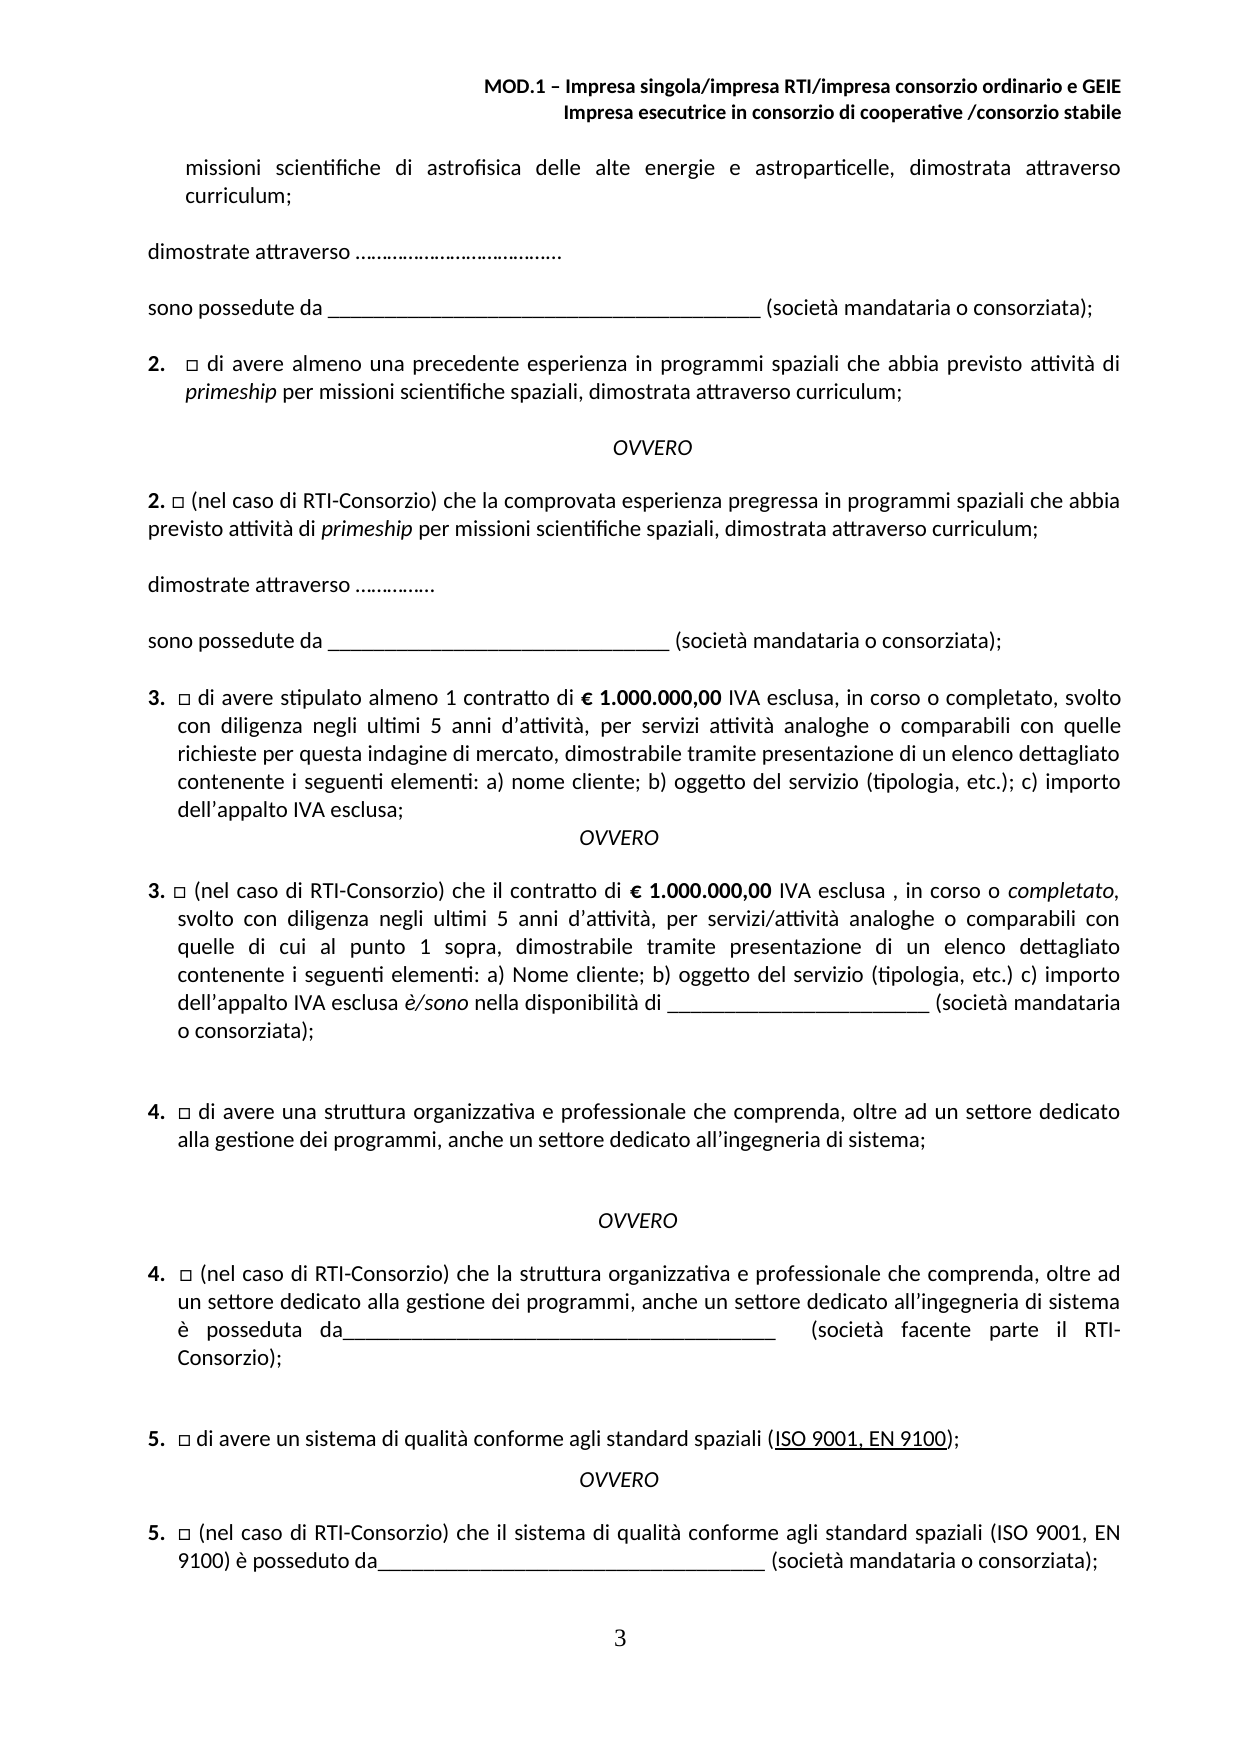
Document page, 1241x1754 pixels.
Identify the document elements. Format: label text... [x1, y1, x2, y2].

text sono possedute da ______________________________ (società mandataria o consorziata); [148, 627, 1152, 655]
text sono possedute da ______________________________________ (società mandataria o consorziata); [148, 293, 1122, 321]
text OVVERO [118, 823, 1122, 851]
list □ di avere una struttura organizzativa e professionale che comprenda, oltre ad un settore dedicato alla gestione dei programmi, anche un settore dedicato all’ingegneria di sistema; [148, 1097, 1122, 1153]
text dimostrate attraverso ………………………………... [148, 237, 1122, 265]
text 3. □ (nel caso di RTI-Consorzio) che il contratto di € 1.000.000,00 IVA esclusa , in corso o completato, svolto con diligenza negli ultimi 5 anni d’attività, per servizi/attività analoghe o comparabili con quelle di cui al punto 1 sopra, dimostrabile tramite presentazione di un elenco dettagliato contenente i seguenti elementi: a) Nome cliente; b) oggetto del servizio (tipologia, etc.) c) importo dell’appalto IVA esclusa è/sono nella disponibilità di _______________________ (società mandataria o consorziata); [148, 876, 1122, 1044]
text 4. □ (nel caso di RTI-Consorzio) che la struttura organizzativa e professionale che comprenda, oltre ad un settore dedicato alla gestione dei programmi, anche un settore dedicato all’ingegneria di sistema è posseduta da______________________________________ (società facente parte il RTI- Consorzio); [148, 1259, 1122, 1371]
text OVVERO [185, 433, 1122, 462]
text 2. □ (nel caso di RTI-Consorzio) che la comprovata esperienza pregressa in programmi spaziali che abbia previsto attività di primeship per missioni scientifiche spaziali, dimostrata attraverso curriculum; [148, 487, 1122, 543]
list □ di avere stipulato almeno 1 contratto di € 1.000.000,00 IVA esclusa, in corso o completato, svolto con diligenza negli ultimi 5 anni d’attività, per servizi attività analoghe o comparabili con quelle richieste per questa indagine di mercato, dimostrabile tramite presentazione di un elenco dettagliato contenente i seguenti elementi: a) nome cliente; b) oggetto del servizio (tipologia, etc.); c) importo dell’appalto IVA esclusa; [148, 683, 1122, 823]
list □ di avere almeno una precedente esperienza in programmi spaziali che abbia previsto attività di primeship per missioni scientifiche spaziali, dimostrata attraverso curriculum; [148, 349, 1122, 406]
list □ di avere un sistema di qualità conforme agli standard spaziali (ISO 9001, EN 9100); [148, 1424, 1122, 1452]
text 5. □ (nel caso di RTI-Consorzio) che il sistema di qualità conforme agli standard spaziali (ISO 9001, EN 9100) è posseduto da__________________________________ (società mandataria o consorziata); [148, 1518, 1122, 1574]
text OVVERO [156, 1206, 1122, 1234]
text OVVERO [118, 1465, 1122, 1493]
text dimostrate attraverso …………… [148, 571, 1122, 599]
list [148, 153, 1122, 209]
